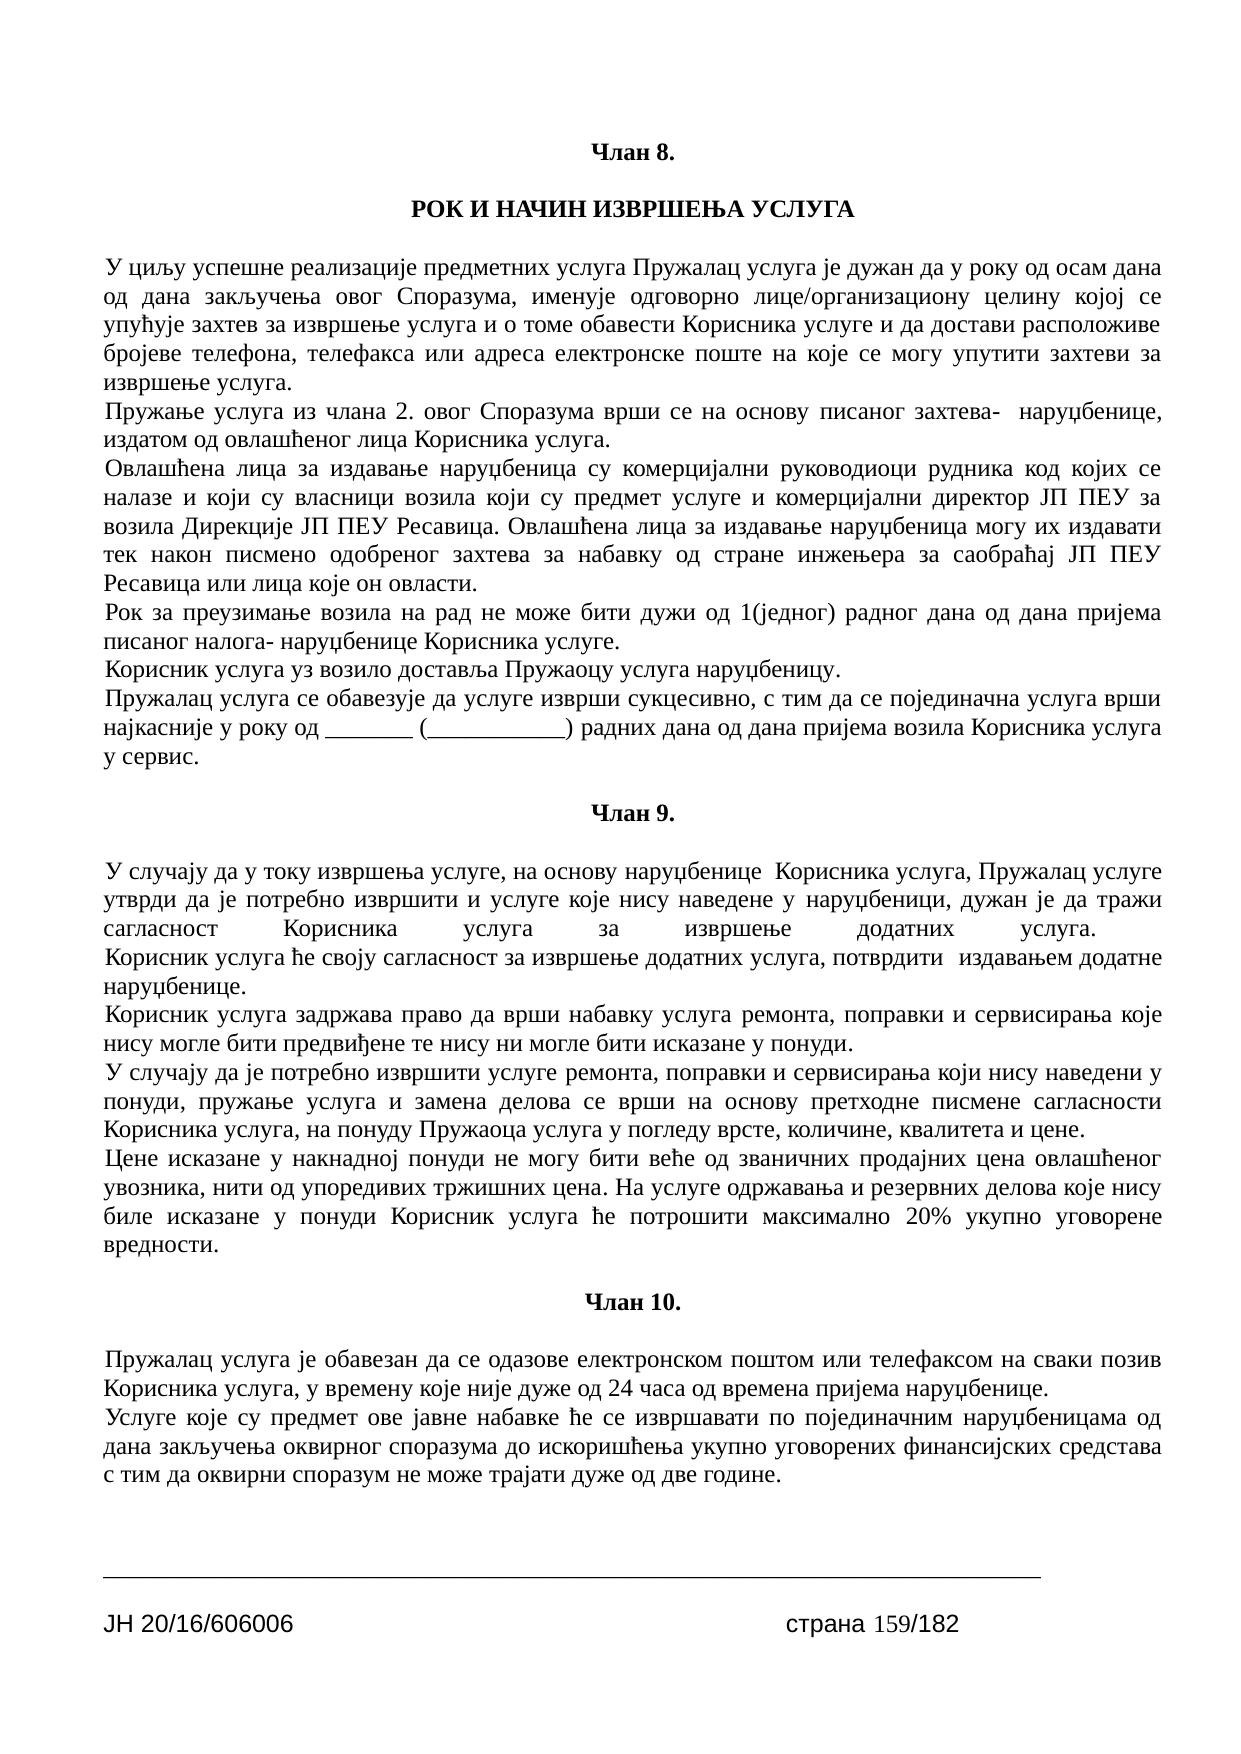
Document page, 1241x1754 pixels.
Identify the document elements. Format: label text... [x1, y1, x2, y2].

text Корисник услуга задржава право да врши набавку услуга ремонта, поправки и сервисирања које нису могле бити предвиђене те нису ни могле бити исказане у понуди. [103, 999, 1162, 1057]
text Члан 9. [103, 798, 1162, 827]
text Пружалац услуга је обавезан да се одазове електронском поштом или телефаксом на сваки позив Корисника услуга, у времену које није дуже од 24 часа од времена пријема наруџбенице. [103, 1344, 1162, 1402]
text Пружање услуга из члана 2. овог Споразума врши се на основу писаног захтева- наруџбенице, издатом од овлашћеног лица Корисника услуга. [103, 396, 1162, 453]
text Пружалац услуга се обавезује да услуге изврши сукцесивно, с тим да се појединачна услуга врши најкасније у року од _______ (___________) радних дана од дана пријема возила Корисника услуга у сервис. [103, 683, 1162, 769]
text Члан 8. [103, 137, 1162, 166]
text Рок за преузимање возила на рад не може бити дужи од 1(једног) радног дана од дана пријема писаног налога- наруџбенице Корисника услуге. [103, 597, 1162, 654]
text Корисник услуга уз возило доставља Пружаоцу услуга наруџбеницу. [103, 654, 1162, 683]
text У случају да у току извршења услуге, на основу наруџбенице Корисника услуга, Пружалац услуге утврди да је потребно извршити и услуге које нису наведене у наруџбеници, дужан је да тражи сагласност Корисника услуга за извршење додатних услуга. Корисник услуга ће своју сагласност за извршење додатних услуга, потврдити издавањем додатне наруџбенице. [103, 856, 1162, 999]
text У случају да је потребно извршити услуге ремонта, поправки и сервисирања који нису наведени у понуди, пружање услуга и замена делова се врши на основу претходне писмене сагласности Корисника услуга, на понуду Пружаоца услуга у погледу врсте, количине, квалитета и цене. [103, 1057, 1162, 1143]
text Овлашћена лица за издавање наруџбеница су комерцијални руководиоци рудника код којих се налазе и који су власници возила који су предмет услуге и комерцијални директор ЈП ПЕУ за возила Дирекције ЈП ПЕУ Ресавица. Овлашћена лица за издавање наруџбеница могу их издавати тек након писмено одобреног захтева за набавку од стране инжењера за саобраћај ЈП ПЕУ Ресавица или лица које он овласти. [103, 453, 1162, 597]
text Цене исказане у накнадној понуди не могу бити веће од званичних продајних цена овлашћеног увозника, нити од упоредивих тржишних цена. На услуге одржавања и резервних делова које нису биле исказане у понуди Корисник услуга ће потрошити максимално 20% укупно уговорене вредности. [103, 1143, 1162, 1258]
text Члан 10. [103, 1287, 1162, 1316]
text У циљу успешне реализације предметних услуга Пружалац услуга је дужан да у року од осам дана од дана закључења овог Споразума, именује одговорно лице/организациону целину којој се упућује захтев за извршење услуга и о томе обавести Корисника услуге и да достави расположиве бројеве телефона, телефакса или адреса електронске поште на које се могу упутити захтеви за извршење услуга. [103, 252, 1162, 396]
text РОК И НАЧИН ИЗВРШЕЊА УСЛУГА [103, 194, 1162, 223]
text Услуге које су предмет ове јавне набавке ће се извршавати по појединачним наруџбеницама од дана закључења оквирног споразума до искоришћења укупно уговорених финансијских средстава с тим да оквирни споразум не може трајати дуже од две године. [103, 1402, 1162, 1488]
